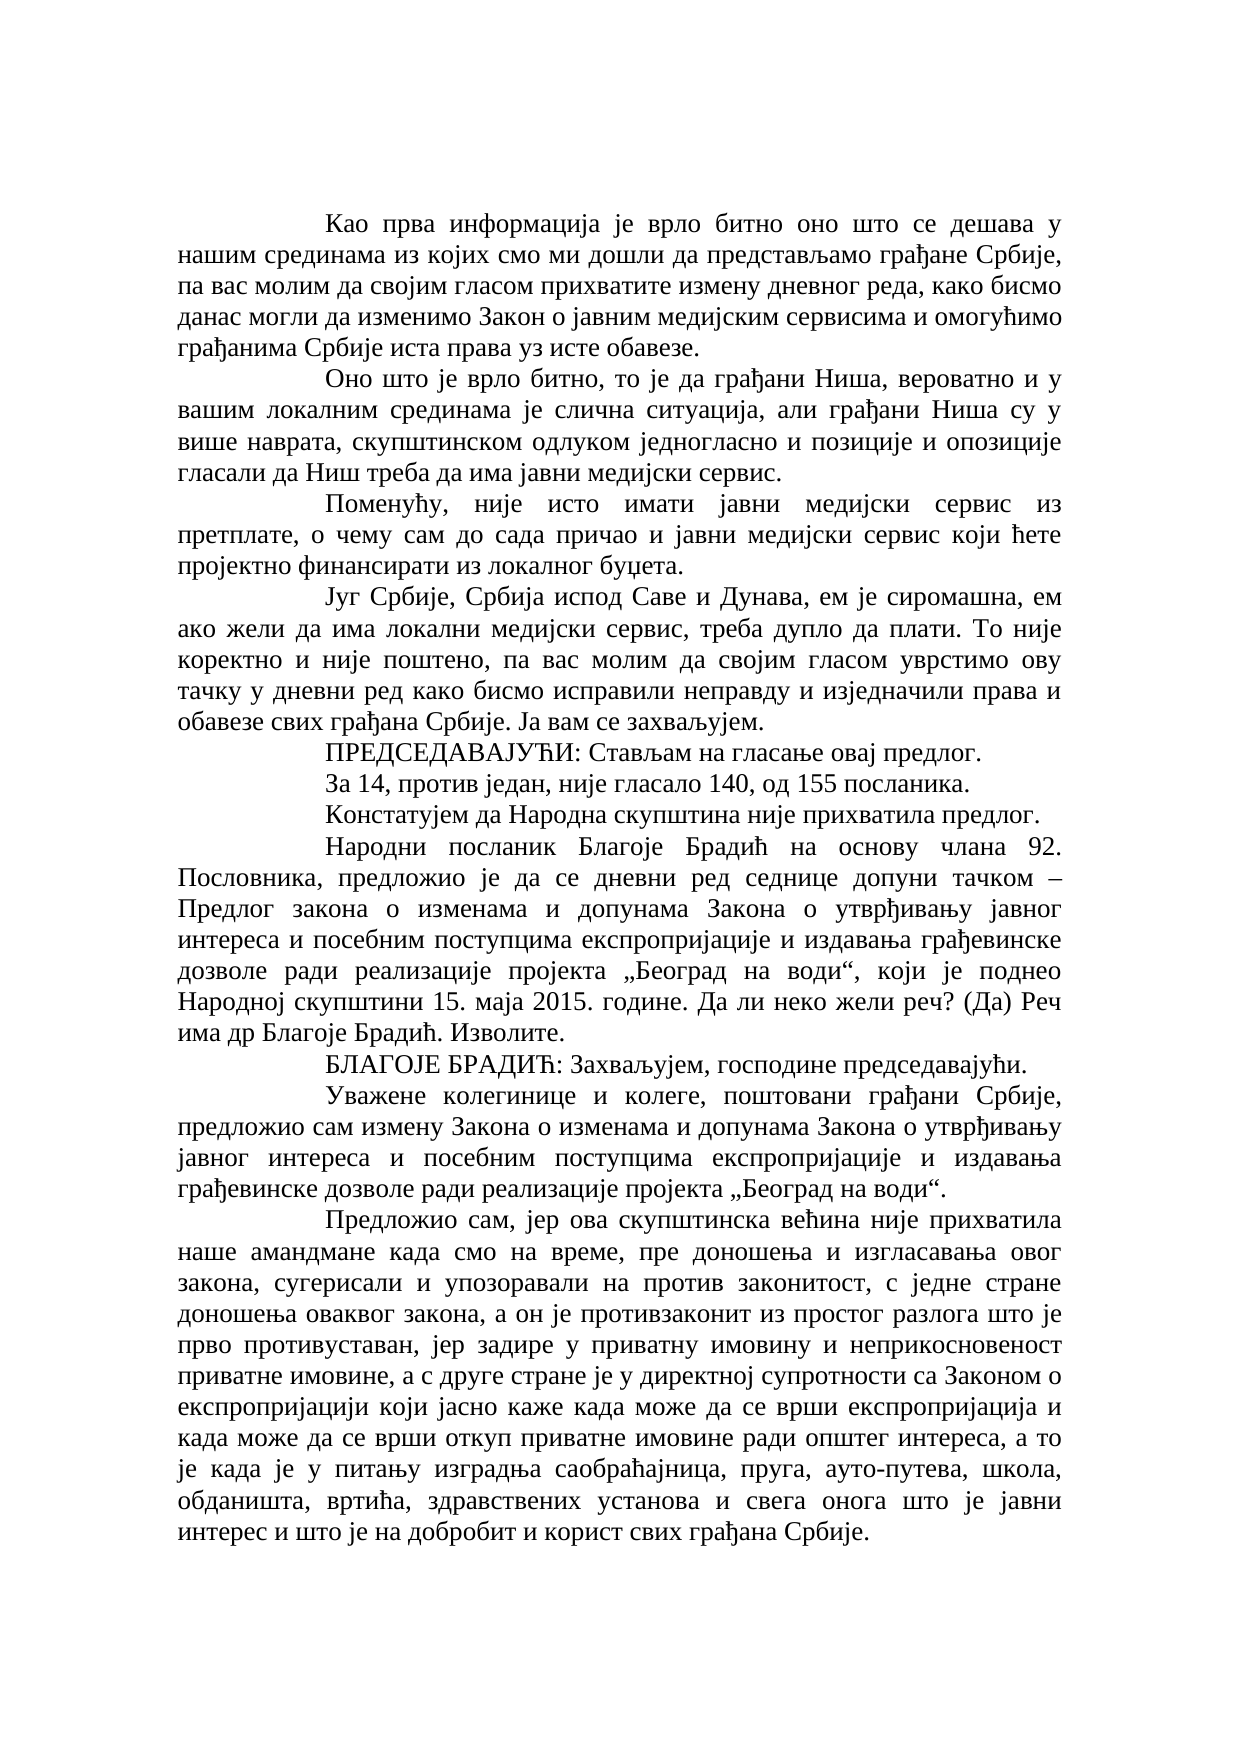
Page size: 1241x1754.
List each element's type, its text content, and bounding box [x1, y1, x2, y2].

text БЛАГОЈЕ БРАДИЋ: Захваљујем, господине председавајући. [177, 1048, 1063, 1079]
text За 14, против један, није гласало 140, од 155 посланика. [177, 767, 1063, 798]
text Југ Србије, Србија испод Саве и Дунава, ем је сиромашна, ем ако жели да има локални медијски сервис, треба дупло да плати. То није коректно и није поштено, па вас молим да својим гласом уврстимо ову тачку у дневни ред како бисмо исправили неправду и изједначили права и обавезе свих грађана Србије. Ја вам се захваљујем. [177, 581, 1063, 736]
text Предложио сам, јер ова скупштинска већина није прихватила наше амандмане када смо на време, пре доношења и изгласавања овог закона, сугерисали и упозоравали на против законитост, с једне стране доношења оваквог закона, а он је противзаконит из простог разлога што је прво противуставан, јер задире у приватну имовину и неприкосновеност приватне имовине, а с друге стране је у директној супротности са Законом о експропријацији који јасно каже када може да се врши експропријација и када може да се врши откуп приватне имовине ради општег интереса, а то је када је у питању изградња саобраћајница, пруга, ауто-путева, школа, обданишта, вртића, здравствених установа и свега онога што је јавни интерес и што је на добробит и корист свих грађана Србије. [177, 1203, 1063, 1546]
text Уважене колегинице и колеге, поштовани грађани Србије, предложио сам измену Закона о изменама и допунама Закона о утврђивању јавног интереса и посебним поступцима експропријације и издавања грађевинске дозволе ради реализације пројекта „Београд на води“. [177, 1079, 1063, 1203]
text ПРЕДСЕДАВАЈУЋИ: Стављам на гласање овај предлог. [177, 736, 1063, 767]
text Народни посланик Благоје Брадић на основу члана 92. Пословника, предложио је да се дневни ред седнице допуни тачком – Предлог закона о изменама и допунама Закона о утврђивању јавног интереса и посебним поступцима експропријације и издавања грађевинске дозволе ради реализације пројекта „Београд на води“, који је поднео Народној скупштини 15. маја 2015. године. Да ли неко жели реч? (Да) Реч има др Благоје Брадић. Изволите. [177, 830, 1063, 1048]
text Као прва информација је врло битно оно што се дешава у нашим срединама из којих смо ми дошли да представљамо грађане Србије, па вас молим да својим гласом прихватите измену дневног реда, како бисмо данас могли да изменимо Закон о јавним медијским сервисима и омогућимо грађанима Србије иста права уз исте обавезе. [177, 207, 1063, 362]
text Констатујем да Народна скупштина није прихватила предлог. [177, 798, 1063, 830]
text Оно што је врло битно, то је да грађани Ниша, вероватно и у вашим локалним срединама је слична ситуација, али грађани Ниша су у више наврата, скупштинском одлуком једногласно и позиције и опозиције гласали да Ниш треба да има јавни медијски сервис. [177, 362, 1063, 487]
text Поменућу, није исто имати јавни медијски сервис из претплате, о чему сам до сада причао и јавни медијски сервис који ћете пројектно финансирати из локалног буџета. [177, 487, 1063, 581]
